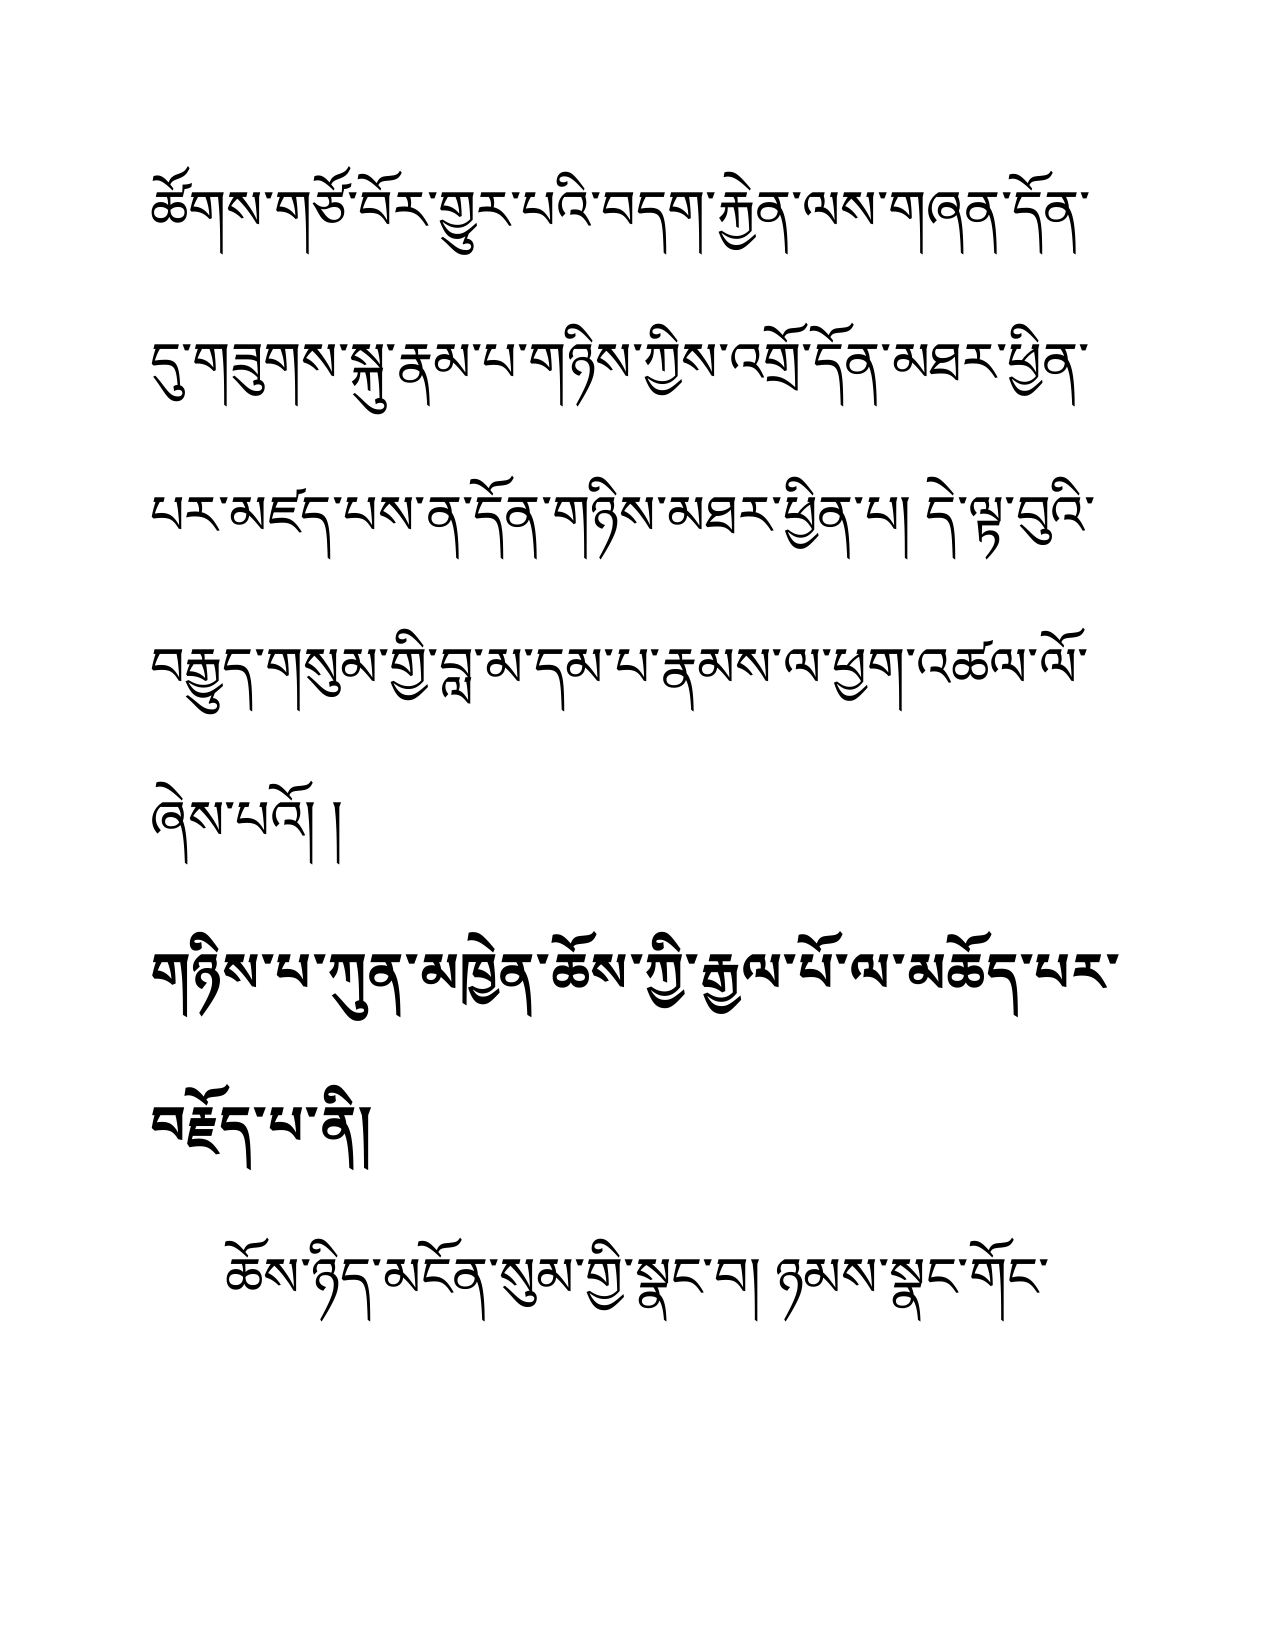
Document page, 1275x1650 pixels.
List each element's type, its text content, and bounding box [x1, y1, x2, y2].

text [150, 150, 1125, 912]
text གཉིས་པ་ཀུན་མཁྱེན་ཆོས་ཀྱི་རྒྱལ་པོ་ལ་མཆོད་པར་བརྗོད་པ་ནི། [150, 912, 1125, 1217]
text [150, 1217, 1125, 1370]
